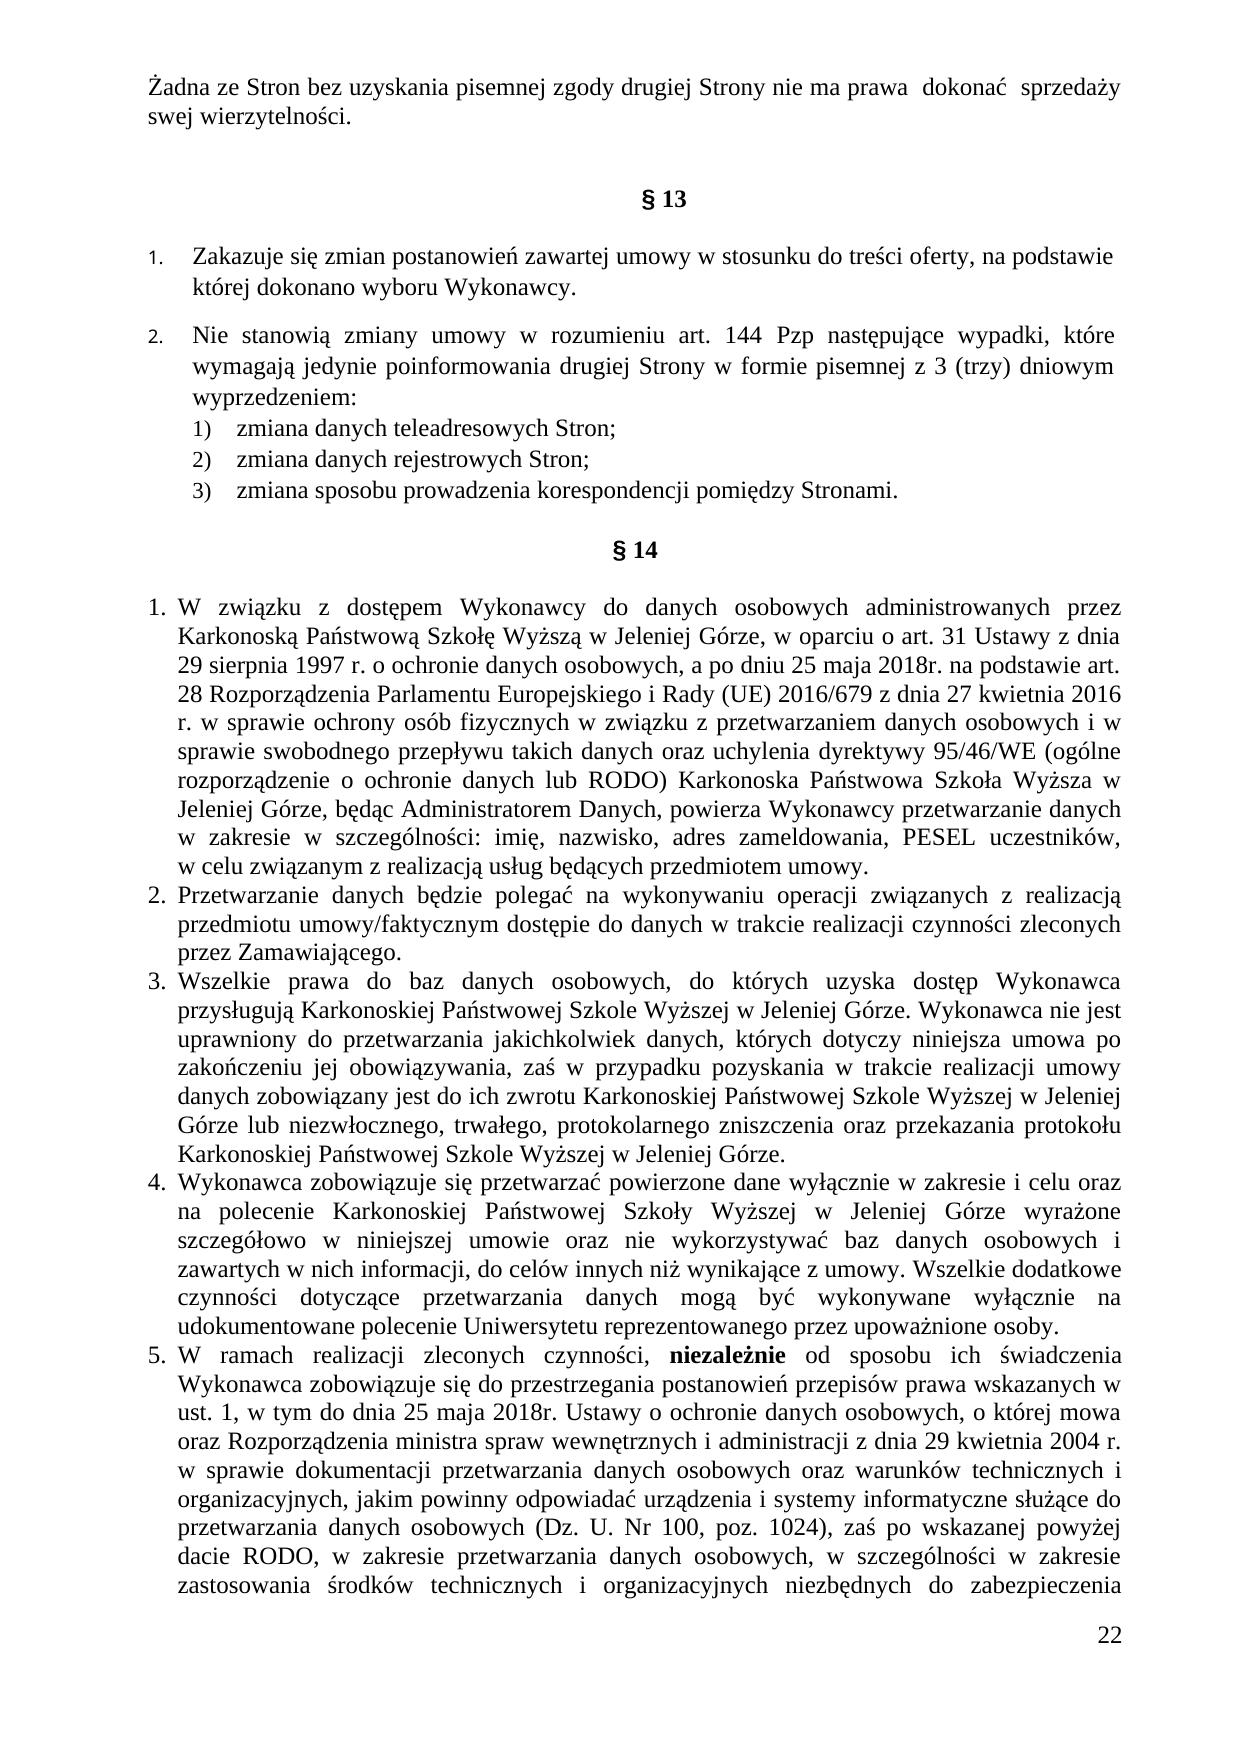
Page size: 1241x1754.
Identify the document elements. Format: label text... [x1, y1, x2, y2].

list Zakazuje się zmian postanowień zawartej umowy w stosunku do treści oferty, na podstawie której dokonano wyboru Wykonawcy. [148, 241, 1115, 301]
list zmiana danych teleadresowych Stron; [192, 413, 1115, 442]
text Żadna ze Stron bez uzyskania pisemnej zgody drugiej Strony nie ma prawa dokonać sprzedaży swej wierzytelności. [148, 72, 1122, 130]
list zmiana danych rejestrowych Stron; [192, 444, 1115, 473]
text 14 [148, 535, 1122, 564]
list W związku z dostępem Wykonawcy do danych osobowych administrowanych przez Karkonoską Państwową Szkołę Wyższą w Jeleniej Górze, w oparciu o art. 31 Ustawy z dnia 29 sierpnia 1997 r. o ochronie danych osobowych, a po dniu 25 maja 2018r. na podstawie art. 28 Rozporządzenia Parlamentu Europejskiego i Rady (UE) 2016/679 z dnia 27 kwietnia 2016 r. w sprawie ochrony osób fizycznych w związku z przetwarzaniem danych osobowych i w sprawie swobodnego przepływu takich danych oraz uchylenia dyrektywy 95/46/WE (ogólne rozporządzenie o ochronie danych lub RODO) Karkonoska Państwowa Szkoła Wyższa w Jeleniej Górze, będąc Administratorem Danych, powierza Wykonawcy przetwarzanie danych w zakresie w szczególności: imię, nazwisko, adres zameldowania, PESEL uczestników, w celu związanym z realizacją usług będących przedmiotem umowy. [148, 592, 1122, 880]
list Przetwarzanie danych będzie polegać na wykonywaniu operacji związanych z realizacją przedmiotu umowy/faktycznym dostępie do danych w trakcie realizacji czynności zleconych przez Zamawiającego. [148, 880, 1122, 966]
text 13 [148, 183, 1122, 212]
list Wszelkie prawa do baz danych osobowych, do których uzyska dostęp Wykonawca przysługują Karkonoskiej Państwowej Szkole Wyższej w Jeleniej Górze. Wykonawca nie jest uprawniony do przetwarzania jakichkolwiek danych, których dotyczy niniejsza umowa po zakończeniu jej obowiązywania, zaś w przypadku pozyskania w trakcie realizacji umowy danych zobowiązany jest do ich zwrotu Karkonoskiej Państwowej Szkole Wyższej w Jeleniej Górze lub niezwłocznego, trwałego, protokolarnego zniszczenia oraz przekazania protokołu Karkonoskiej Państwowej Szkole Wyższej w Jeleniej Górze. [148, 966, 1122, 1167]
list Nie stanowią zmiany umowy w rozumieniu art. 144 Pzp następujące wypadki, które wymagają jedynie poinformowania drugiej Strony w formie pisemnej z 3 (trzy) dniowym wyprzedzeniem: [148, 320, 1115, 411]
list zmiana sposobu prowadzenia korespondencji pomiędzy Stronami. [192, 475, 1115, 504]
list Wykonawca zobowiązuje się przetwarzać powierzone dane wyłącznie w zakresie i celu oraz na polecenie Karkonoskiej Państwowej Szkoły Wyższej w Jeleniej Górze wyrażone szczegółowo w niniejszej umowie oraz nie wykorzystywać baz danych osobowych i zawartych w nich informacji, do celów innych niż wynikające z umowy. Wszelkie dodatkowe czynności dotyczące przetwarzania danych mogą być wykonywane wyłącznie na udokumentowane polecenie Uniwersytetu reprezentowanego przez upoważnione osoby. [148, 1167, 1122, 1340]
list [148, 1340, 1122, 1599]
